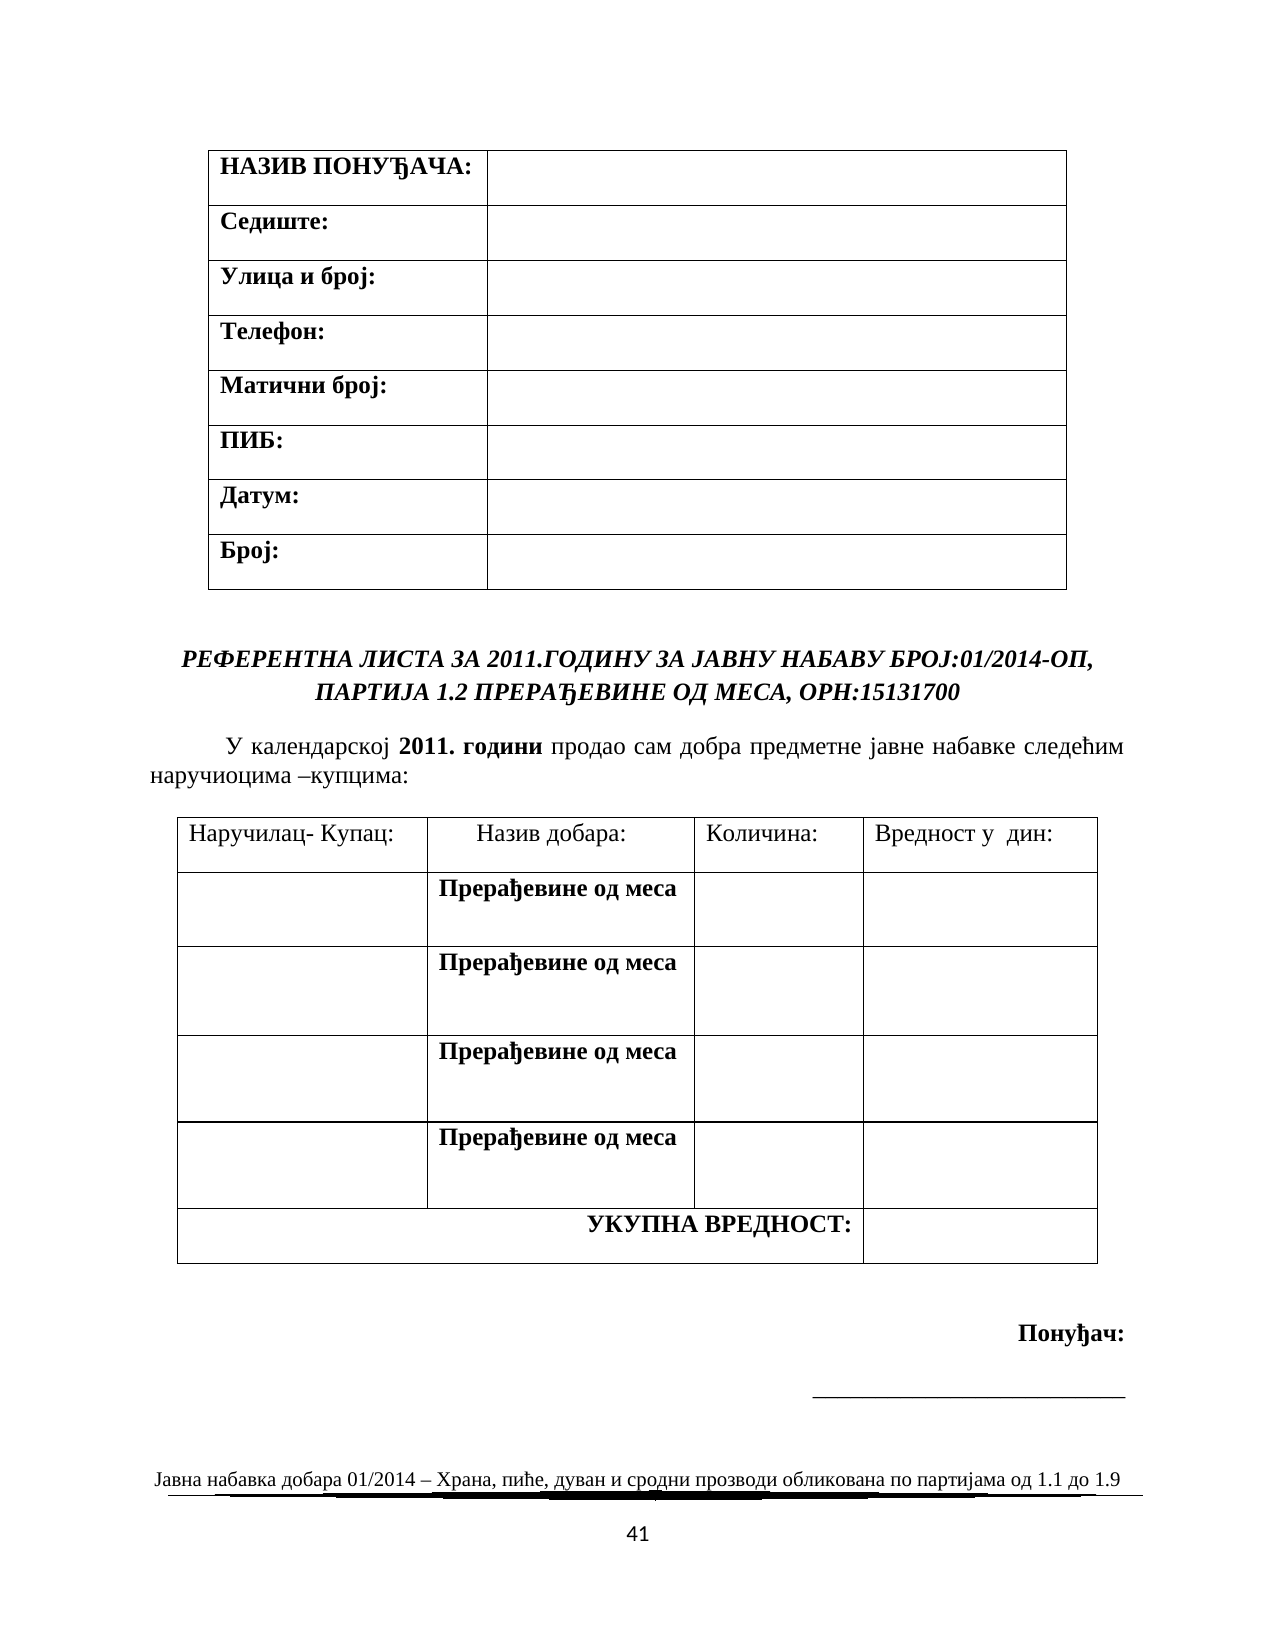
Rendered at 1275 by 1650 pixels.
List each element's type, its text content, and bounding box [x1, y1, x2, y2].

table_cell Матични број: [209, 371, 487, 424]
table_cell Телефон: [209, 316, 487, 369]
table_cell Прерађевине од меса [428, 1123, 694, 1208]
table_header Количина: [695, 818, 863, 872]
table_cell [178, 947, 427, 1035]
text _________________________ [150, 1372, 1125, 1400]
table_cell [864, 1209, 1097, 1263]
table_cell [488, 206, 1066, 260]
table_cell Прерађевине од меса [428, 1036, 694, 1121]
table_cell Датум: [209, 480, 487, 534]
text РЕФЕРЕНТНА ЛИСТА ЗА 2011.ГОДИНУ ЗА ЈАВНУ НАБАВУ БРОЈ:01/2014-OП, ПАРТИЈА 1.2 ПРЕРАЂЕВИНЕ ОД МЕСА, ОРН:15131700 [150, 644, 1125, 706]
table_cell [488, 371, 1066, 424]
table_cell УКУПНА ВРЕДНОСТ: [178, 1209, 863, 1263]
table_cell Број: [209, 535, 487, 589]
table_cell [178, 1036, 427, 1121]
table_header НАЗИВ ПОНУЂАЧА: [209, 151, 487, 205]
text Понуђач: [825, 1318, 1125, 1346]
table_header [488, 151, 1066, 205]
table_cell [488, 426, 1066, 479]
table_cell [695, 1123, 863, 1208]
table_cell Седиште: [209, 206, 487, 260]
table_header Наручилац- Купaц: [178, 818, 427, 872]
table_cell ПИБ: [209, 426, 487, 479]
table_cell [488, 535, 1066, 589]
text У календарској 2011. години продао сам добра предметне јавне набавке следећим наручиоцима –купцима: [150, 731, 1125, 788]
table_cell [488, 316, 1066, 369]
table_cell [695, 873, 863, 946]
table_cell [864, 947, 1097, 1035]
table_cell Прерађевине од меса [428, 873, 694, 946]
table_cell [178, 873, 427, 946]
table_cell [864, 1036, 1097, 1121]
table_cell [695, 1036, 863, 1121]
table_cell [488, 261, 1066, 315]
table_cell Улица и број: [209, 261, 487, 315]
table_cell [864, 1123, 1097, 1208]
table_cell [695, 947, 863, 1035]
table_header Назив добара: [428, 818, 694, 872]
table_cell [864, 873, 1097, 946]
table_cell [488, 480, 1066, 534]
table_cell Прерађевине од меса [428, 947, 694, 1035]
table_header Вредност у дин: [864, 818, 1097, 872]
table_cell [178, 1123, 427, 1208]
